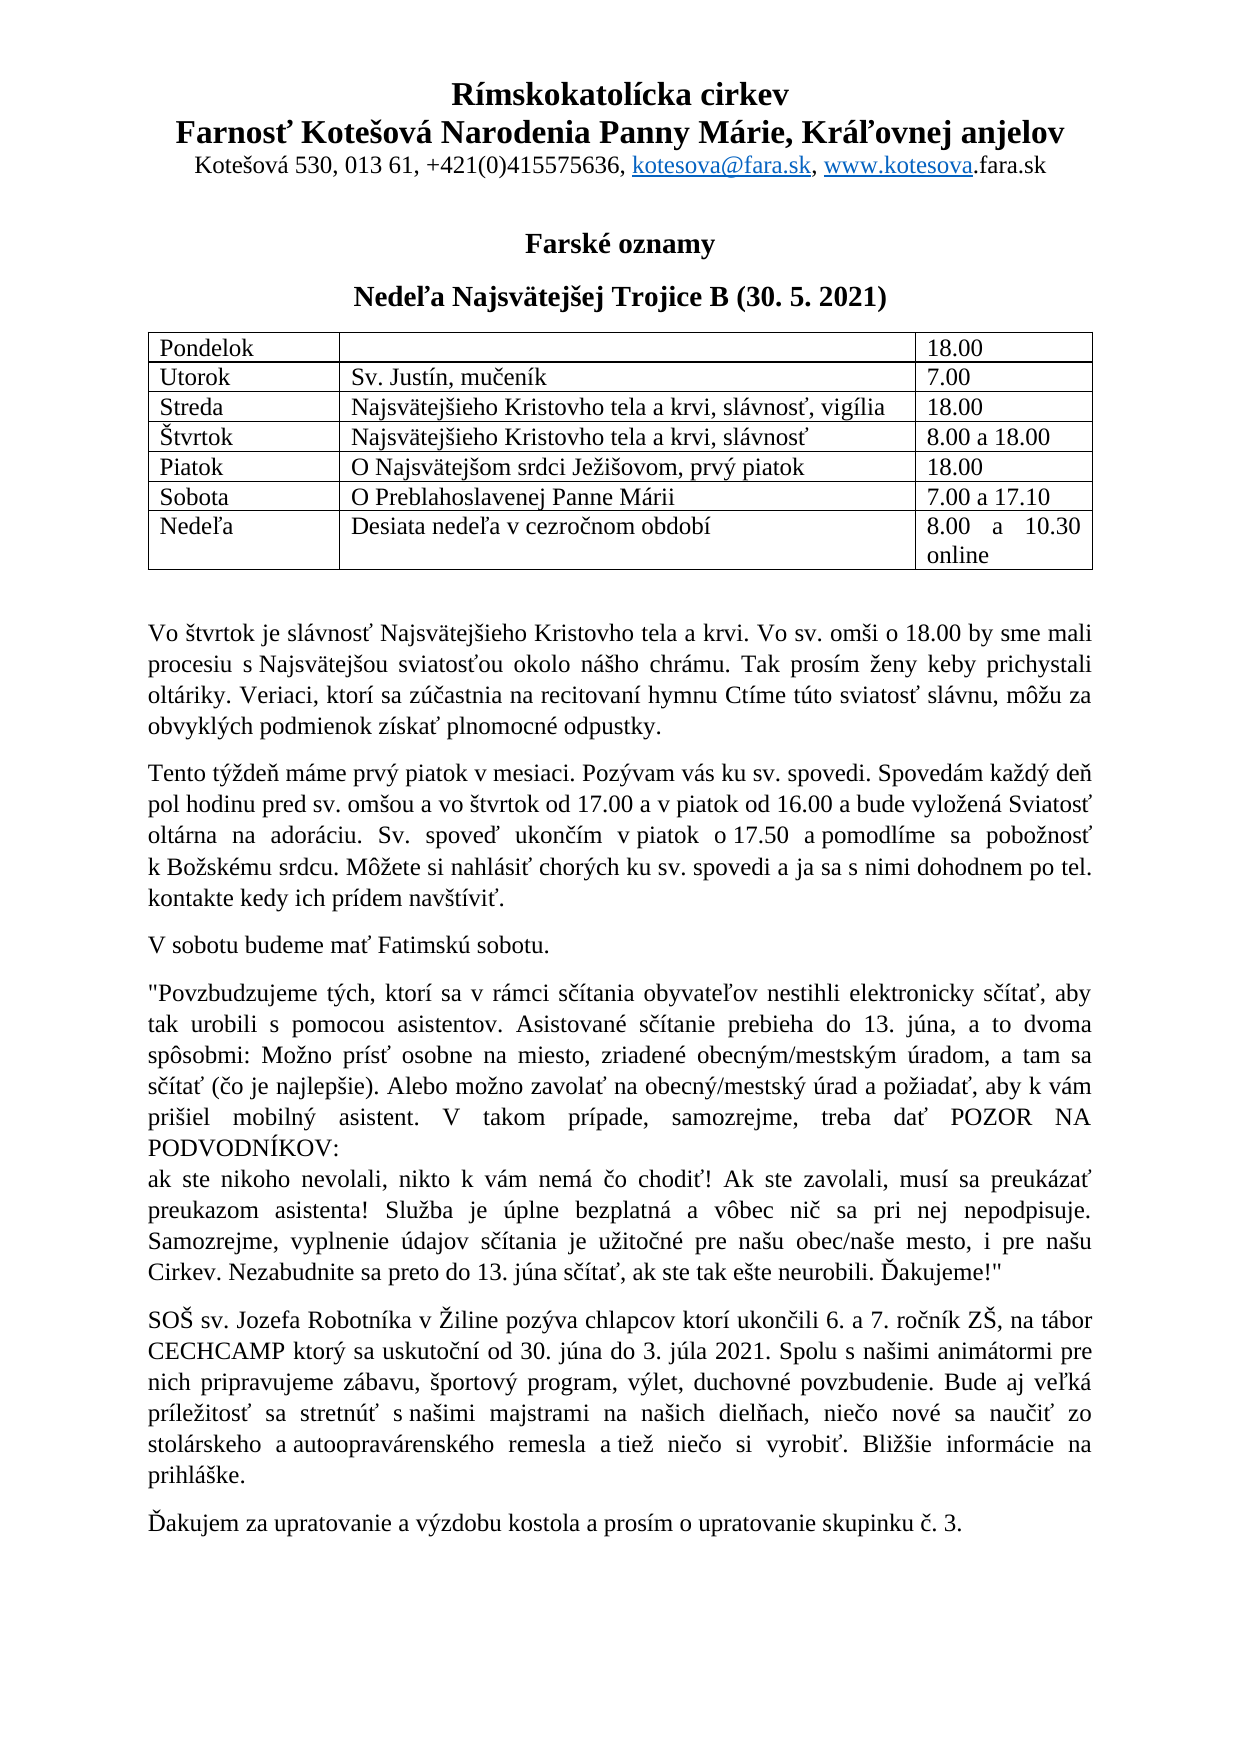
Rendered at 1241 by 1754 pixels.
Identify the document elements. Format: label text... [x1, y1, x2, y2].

table_cell Najsvätejšieho Kristovho tela a krvi, slávnosť [340, 422, 915, 451]
table_cell O Najsvätejšom srdci Ježišovom, prvý piatok [340, 452, 915, 481]
text Nedeľa Najsvätejšej Trojice B (30. 5. 2021) [148, 279, 1093, 312]
text Tento týždeň máme prvý piatok v mesiaci. Pozývam vás ku sv. spovedi. Spovedám každý deň pol hodinu pred sv. omšou a vo štvrtok od 17.00 a v piatok od 16.00 a bude vyložená Sviatosť oltárna na adoráciu. Sv. spoveď ukončím v piatok o 17.50 a pomodlíme sa pobožnosť k Božskému srdcu. Môžete si nahlásiť chorých ku sv. spovedi a ja sa s nimi dohodnem po tel. kontakte kedy ich prídem navštíviť. [148, 758, 1093, 911]
table_header 18.00 [916, 333, 1092, 361]
table_cell Piatok [149, 452, 339, 481]
text Vo štvrtok je slávnosť Najsvätejšieho Kristovho tela a krvi. Vo sv. omši o 18.00 by sme mali procesiu s Najsvätejšou sviatosťou okolo nášho chrámu. Tak prosím ženy keby prichystali oltáriky. Veriaci, ktorí sa zúčastnia na recitovaní hymnu Ctíme túto sviatosť slávnu, môžu za obvyklých podmienok získať plnomocné odpustky. [148, 618, 1093, 739]
table_cell Najsvätejšieho Kristovho tela a krvi, slávnosť, vigília [340, 392, 915, 421]
table_cell 7.00 [916, 363, 1092, 391]
text "Povzbudzujeme tých, ktorí sa v rámci sčítania obyvateľov nestihli elektronicky sčítať, aby tak urobili s pomocou asistentov. Asistované sčítanie prebieha do 13. júna, a to dvoma spôsobmi: Možno prísť osobne na miesto, zriadené obecným/mestským úradom, a tam sa sčítať (čo je najlepšie). Alebo možno zavolať na obecný/mestský úrad a požiadať, aby k vám prišiel mobilný asistent. V takom prípade, samozrejme, treba dať POZOR NA PODVODNÍKOV: ak ste nikoho nevolali, nikto k vám nemá čo chodiť! Ak ste zavolali, musí sa preukázať preukazom asistenta! Služba je úplne bezplatná a vôbec nič sa pri nej nepodpisuje. Samozrejme, vyplnenie údajov sčítania je užitočné pre našu obec/naše mesto, i pre našu Cirkev. Nezabudnite sa preto do 13. júna sčítať, ak ste tak ešte neurobili. Ďakujeme!" [148, 978, 1093, 1286]
table_header [340, 333, 915, 361]
table_cell Štvrtok [149, 422, 339, 451]
table_header Pondelok [149, 333, 339, 361]
table_cell 8.00 a 10.30 online [916, 511, 1092, 569]
table_cell 18.00 [916, 392, 1092, 421]
table_cell Sobota [149, 482, 339, 510]
table_cell 18.00 [916, 452, 1092, 481]
table_cell 8.00 a 18.00 [916, 422, 1092, 451]
table_cell O Preblahoslavenej Panne Márii [340, 482, 915, 510]
table_cell 7.00 a 17.10 [916, 482, 1092, 510]
table_cell Streda [149, 392, 339, 421]
text Ďakujem za upratovanie a výzdobu kostola a prosím o upratovanie skupinku č. 3. [148, 1508, 1093, 1537]
table_cell Nedeľa [149, 511, 339, 569]
text SOŠ sv. Jozefa Robotníka v Žiline pozýva chlapcov ktorí ukončili 6. a 7. ročník ZŠ, na tábor CECHCAMP ktorý sa uskutoční od 30. júna do 3. júla 2021. Spolu s našimi animátormi pre nich pripravujeme zábavu, športový program, výlet, duchovné povzbudenie. Bude aj veľká príležitosť sa stretnúť s našimi majstrami na našich dielňach, niečo nové sa naučiť zo stolárskeho a autoopravárenského remesla a tiež niečo si vyrobiť. Bližšie informácie na prihláške. [148, 1305, 1093, 1489]
text V sobotu budeme mať Fatimskú sobotu. [148, 930, 1093, 959]
table_cell Utorok [149, 363, 339, 391]
table_cell Desiata nedeľa v cezročnom období [340, 511, 915, 569]
table_cell Sv. Justín, mučeník [340, 363, 915, 391]
text Farské oznamy [148, 226, 1093, 259]
